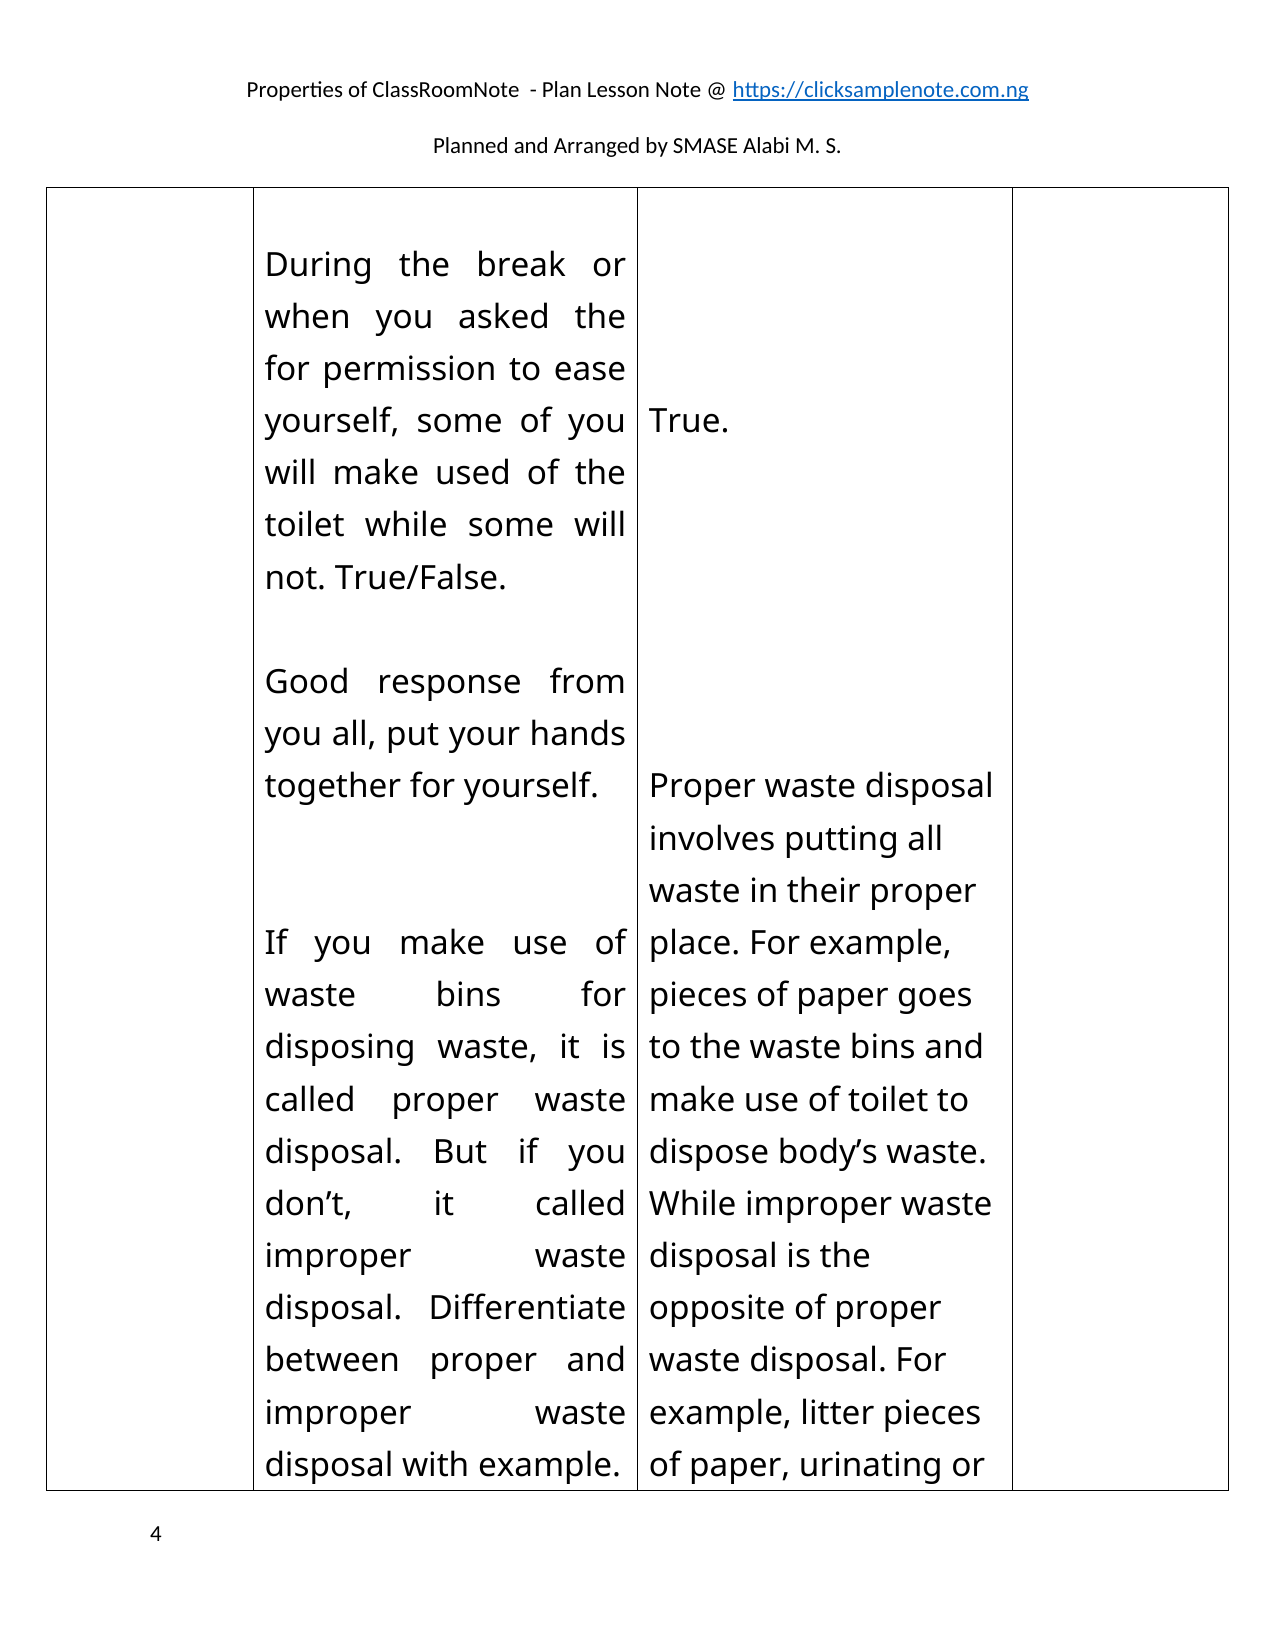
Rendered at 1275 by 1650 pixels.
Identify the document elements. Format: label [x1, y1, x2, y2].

table_cell [638, 188, 1012, 1490]
table_cell [47, 188, 253, 1490]
table_cell [254, 188, 637, 1490]
table_cell [1013, 188, 1228, 1490]
